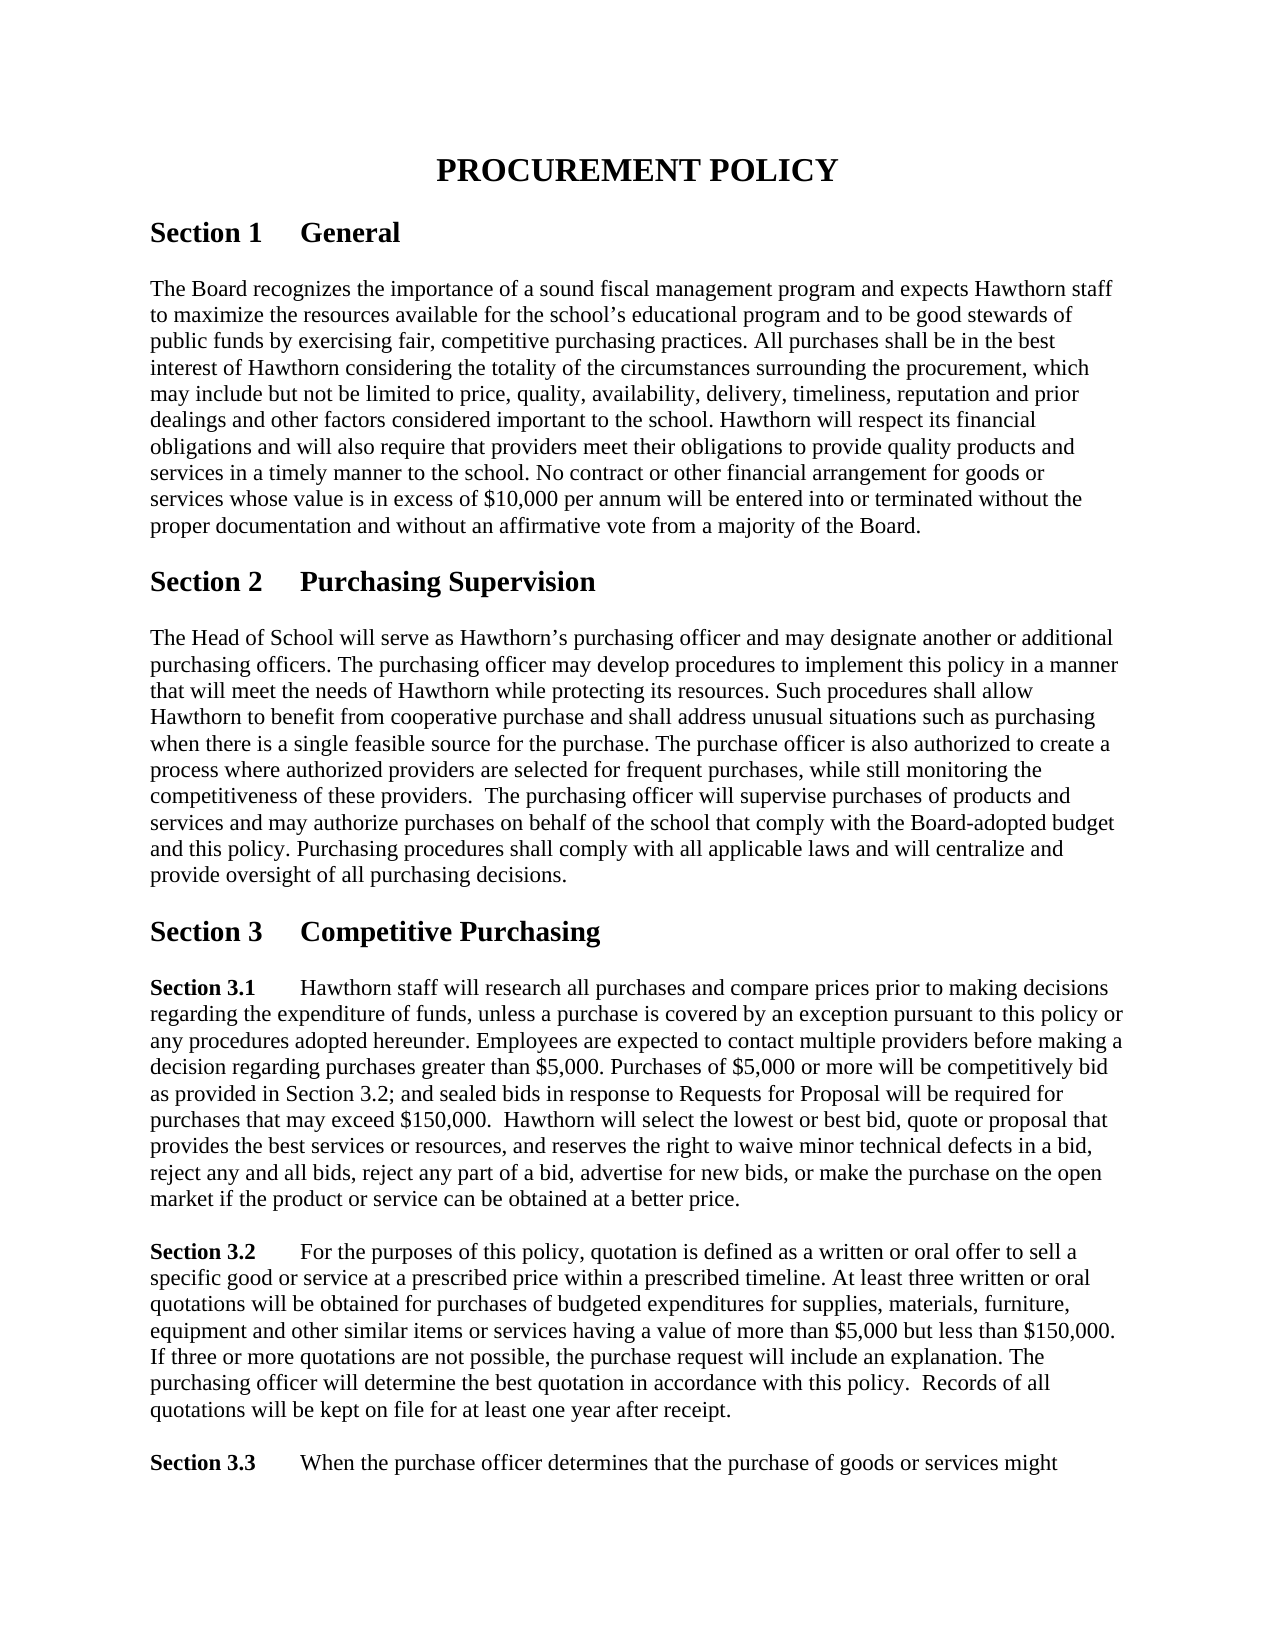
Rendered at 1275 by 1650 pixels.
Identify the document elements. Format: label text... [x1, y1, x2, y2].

text Section 3 Competitive Purchasing [150, 914, 1125, 948]
text Section 2 Purchasing Supervision [150, 564, 1125, 598]
text The Head of School will serve as Hawthorn’s purchasing officer and may designate another or additional purchasing officers. The purchasing officer may develop procedures to implement this policy in a manner that will meet the needs of Hawthorn while protecting its resources. Such procedures shall allow Hawthorn to benefit from cooperative purchase and shall address unusual situations such as purchasing when there is a single feasible source for the purchase. The purchase officer is also authorized to create a process where authorized providers are selected for frequent purchases, while still monitoring the competitiveness of these providers. The purchasing officer will supervise purchases of products and services and may authorize purchases on behalf of the school that comply with the Board-adopted budget and this policy. Purchasing procedures shall comply with all applicable laws and will centralize and provide oversight of all purchasing decisions. [150, 624, 1125, 888]
text Section 1 General [150, 215, 1125, 248]
text Section 3.1 Hawthorn staff will research all purchases and compare prices prior to making decisions regarding the expenditure of funds, unless a purchase is covered by an exception pursuant to this policy or any procedures adopted hereunder. Employees are expected to contact multiple providers before making a decision regarding purchases greater than $5,000. Purchases of $5,000 or more will be competitively bid as provided in Section 3.2; and sealed bids in response to Requests for Proposal will be required for purchases that may exceed $150,000. Hawthorn will select the lowest or best bid, quote or proposal that provides the best services or resources, and reserves the right to waive minor technical defects in a bid, reject any and all bids, reject any part of a bid, advertise for new bids, or make the purchase on the open market if the product or service can be obtained at a better price. [150, 974, 1125, 1211]
text Section 3.2 For the purposes of this policy, quotation is defined as a written or oral offer to sell a specific good or service at a prescribed price within a prescribed timeline. At least three written or oral quotations will be obtained for purchases of budgeted expenditures for supplies, materials, furniture, equipment and other similar items or services having a value of more than $5,000 but less than $150,000. If three or more quotations are not possible, the purchase request will include an explanation. The purchasing officer will determine the best quotation in accordance with this policy. Records of all quotations will be kept on file for at least one year after receipt. [150, 1238, 1125, 1422]
text PROCUREMENT POLICY [150, 150, 1125, 188]
text The Board recognizes the importance of a sound fiscal management program and expects Hawthorn staff to maximize the resources available for the school’s educational program and to be good stewards of public funds by exercising fair, competitive purchasing practices. All purchases shall be in the best interest of Hawthorn considering the totality of the circumstances surrounding the procurement, which may include but not be limited to price, quality, availability, delivery, timeliness, reputation and prior dealings and other factors considered important to the school. Hawthorn will respect its financial obligations and will also require that providers meet their obligations to provide quality products and services in a timely manner to the school. No contract or other financial arrangement for goods or services whose value is in excess of $10,000 per annum will be entered into or terminated without the proper documentation and without an affirmative vote from a majority of the Board. [150, 274, 1125, 538]
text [150, 1448, 1125, 1475]
